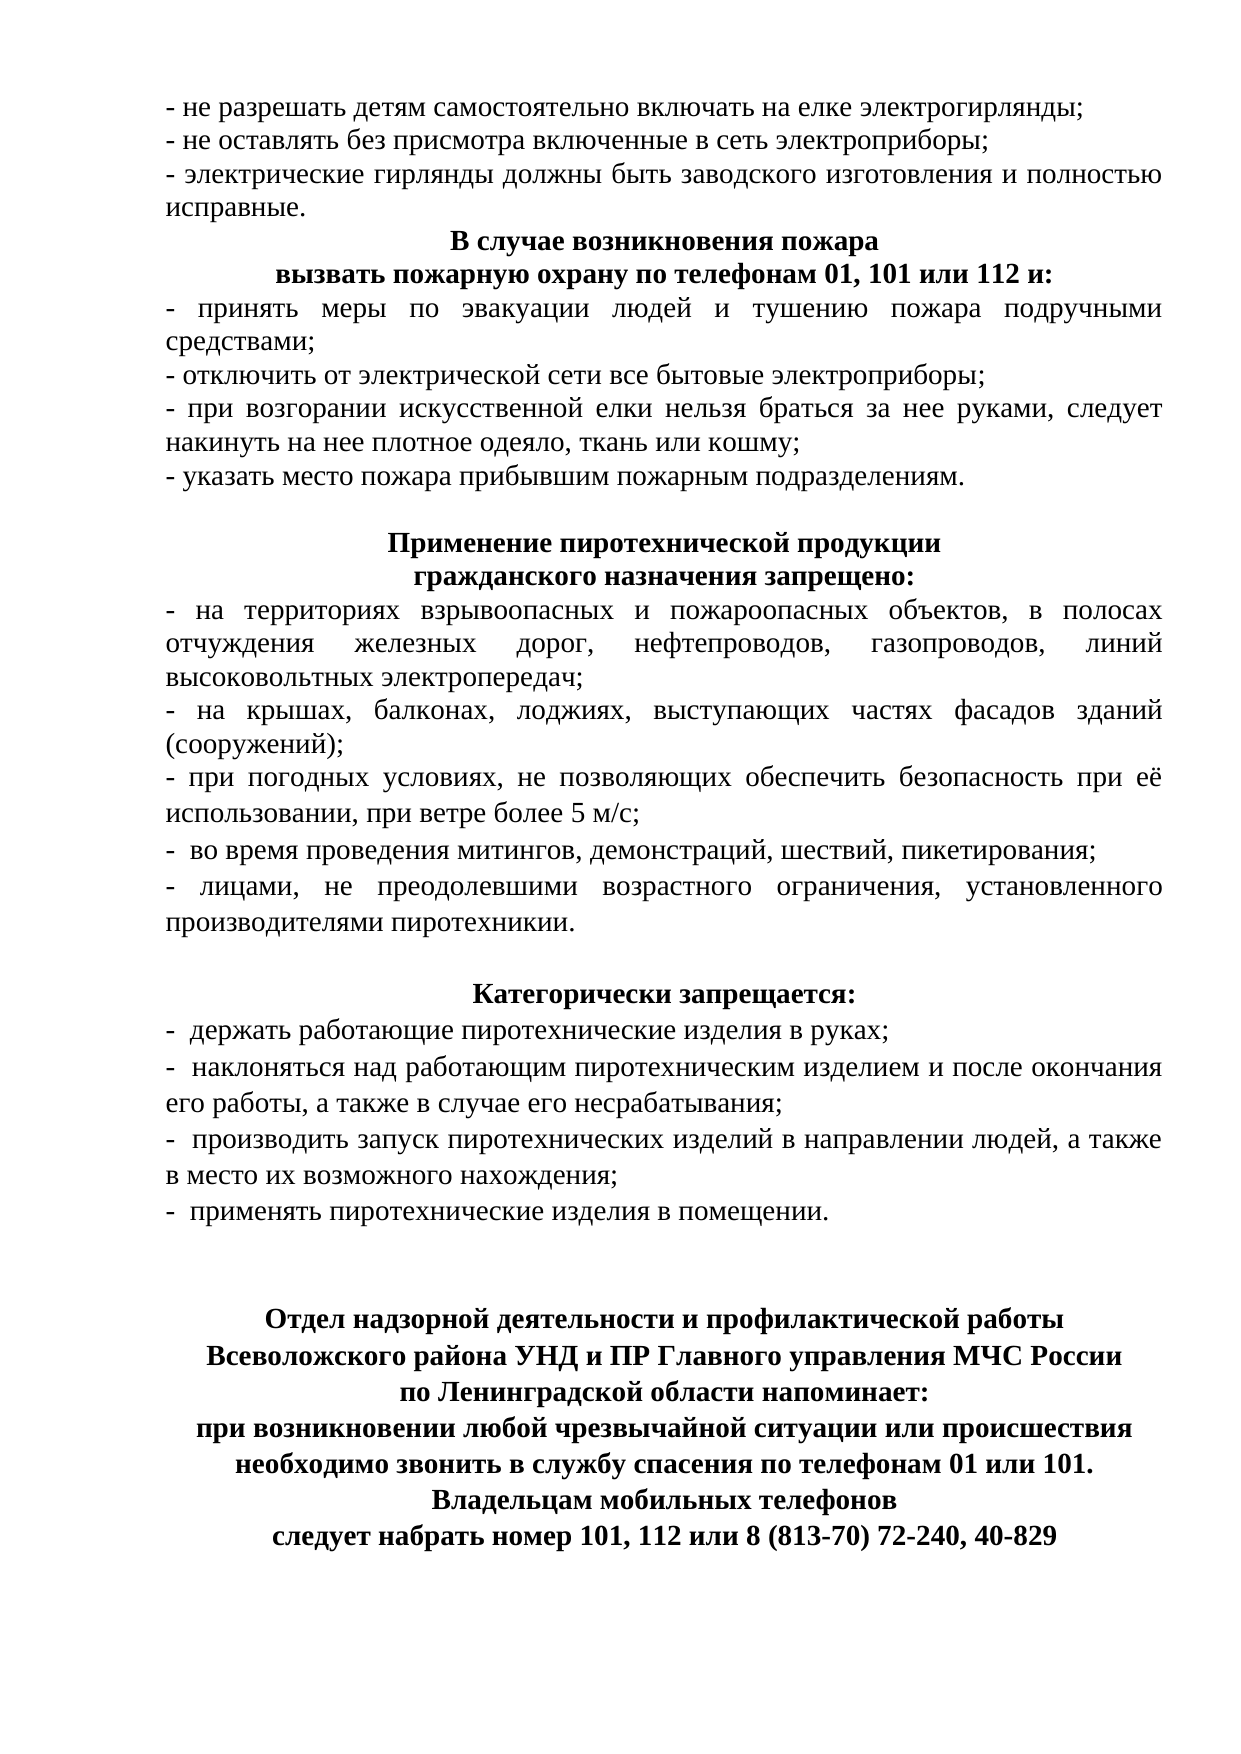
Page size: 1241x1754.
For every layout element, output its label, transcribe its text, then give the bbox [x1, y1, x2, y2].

text - не оставлять без присмотра включенные в сеть электроприборы; [165, 122, 1163, 156]
text - держать работающие пиротехнические изделия в руках; [165, 1012, 1163, 1046]
text - производить запуск пиротехнических изделий в направлении людей, а также в место их возможного нахождения; [165, 1121, 1163, 1191]
text - лицами, не преодолевшими возрастного ограничения, установленного производителями пиротехникии. [165, 868, 1163, 938]
text Применение пиротехнической продукции [165, 525, 1163, 558]
text - на территориях взрывоопасных и пожароопасных объектов, в полосах отчуждения железных дорог, нефтепроводов, газопроводов, линий высоковольтных электропередач; [165, 592, 1163, 692]
text вызвать пожарную охрану по телефонам 01, 101 или 112 и: [165, 256, 1163, 290]
text - отключить от электрической сети все бытовые электроприборы; [165, 357, 1163, 391]
text следует набрать номер 101, 112 или 8 (813-70) 72-240, 40-829 [165, 1518, 1163, 1552]
text - на крышах, балконах, лоджиях, выступающих частях фасадов зданий (сооружений); [165, 692, 1163, 759]
text - не разрешать детям самостоятельно включать на елке электрогирлянды; [165, 89, 1163, 122]
text Отдел надзорной деятельности и профилактической работы [165, 1302, 1163, 1335]
text - указать место пожара прибывшим пожарным подразделениям. [165, 458, 1163, 491]
text гражданского назначения запрещено: [165, 558, 1163, 592]
text - во время проведения митингов, демонстраций, шествий, пикетирования; [165, 832, 1163, 865]
text - электрические гирлянды должны быть заводского изготовления и полностью исправные. [165, 156, 1163, 223]
text Владельцам мобильных телефонов [165, 1482, 1163, 1516]
text Категорически запрещается: [165, 976, 1163, 1010]
text - принять меры по эвакуации людей и тушению пожара подручными средствами; [165, 290, 1163, 357]
text при возникновении любой чрезвычайной ситуации или происшествия необходимо звонить в службу спасения по телефонам 01 или 101. [165, 1410, 1163, 1480]
text - применять пиротехнические изделия в помещении. [165, 1193, 1163, 1227]
text - при погодных условиях, не позволяющих обеспечить безопасность при её использовании, при ветре более 5 м/с; [165, 759, 1163, 829]
text - при возгорании искусственной елки нельзя браться за нее руками, следует накинуть на нее плотное одеяло, ткань или кошму; [165, 391, 1163, 458]
text Всеволожского района УНД и ПР Главного управления МЧС России [165, 1338, 1163, 1371]
text - наклоняться над работающим пиротехническим изделием и после окончания его работы, а также в случае его несрабатывания; [165, 1049, 1163, 1118]
text В случае возникновения пожара [165, 223, 1163, 256]
text по Ленинградской области напоминает: [165, 1374, 1163, 1407]
